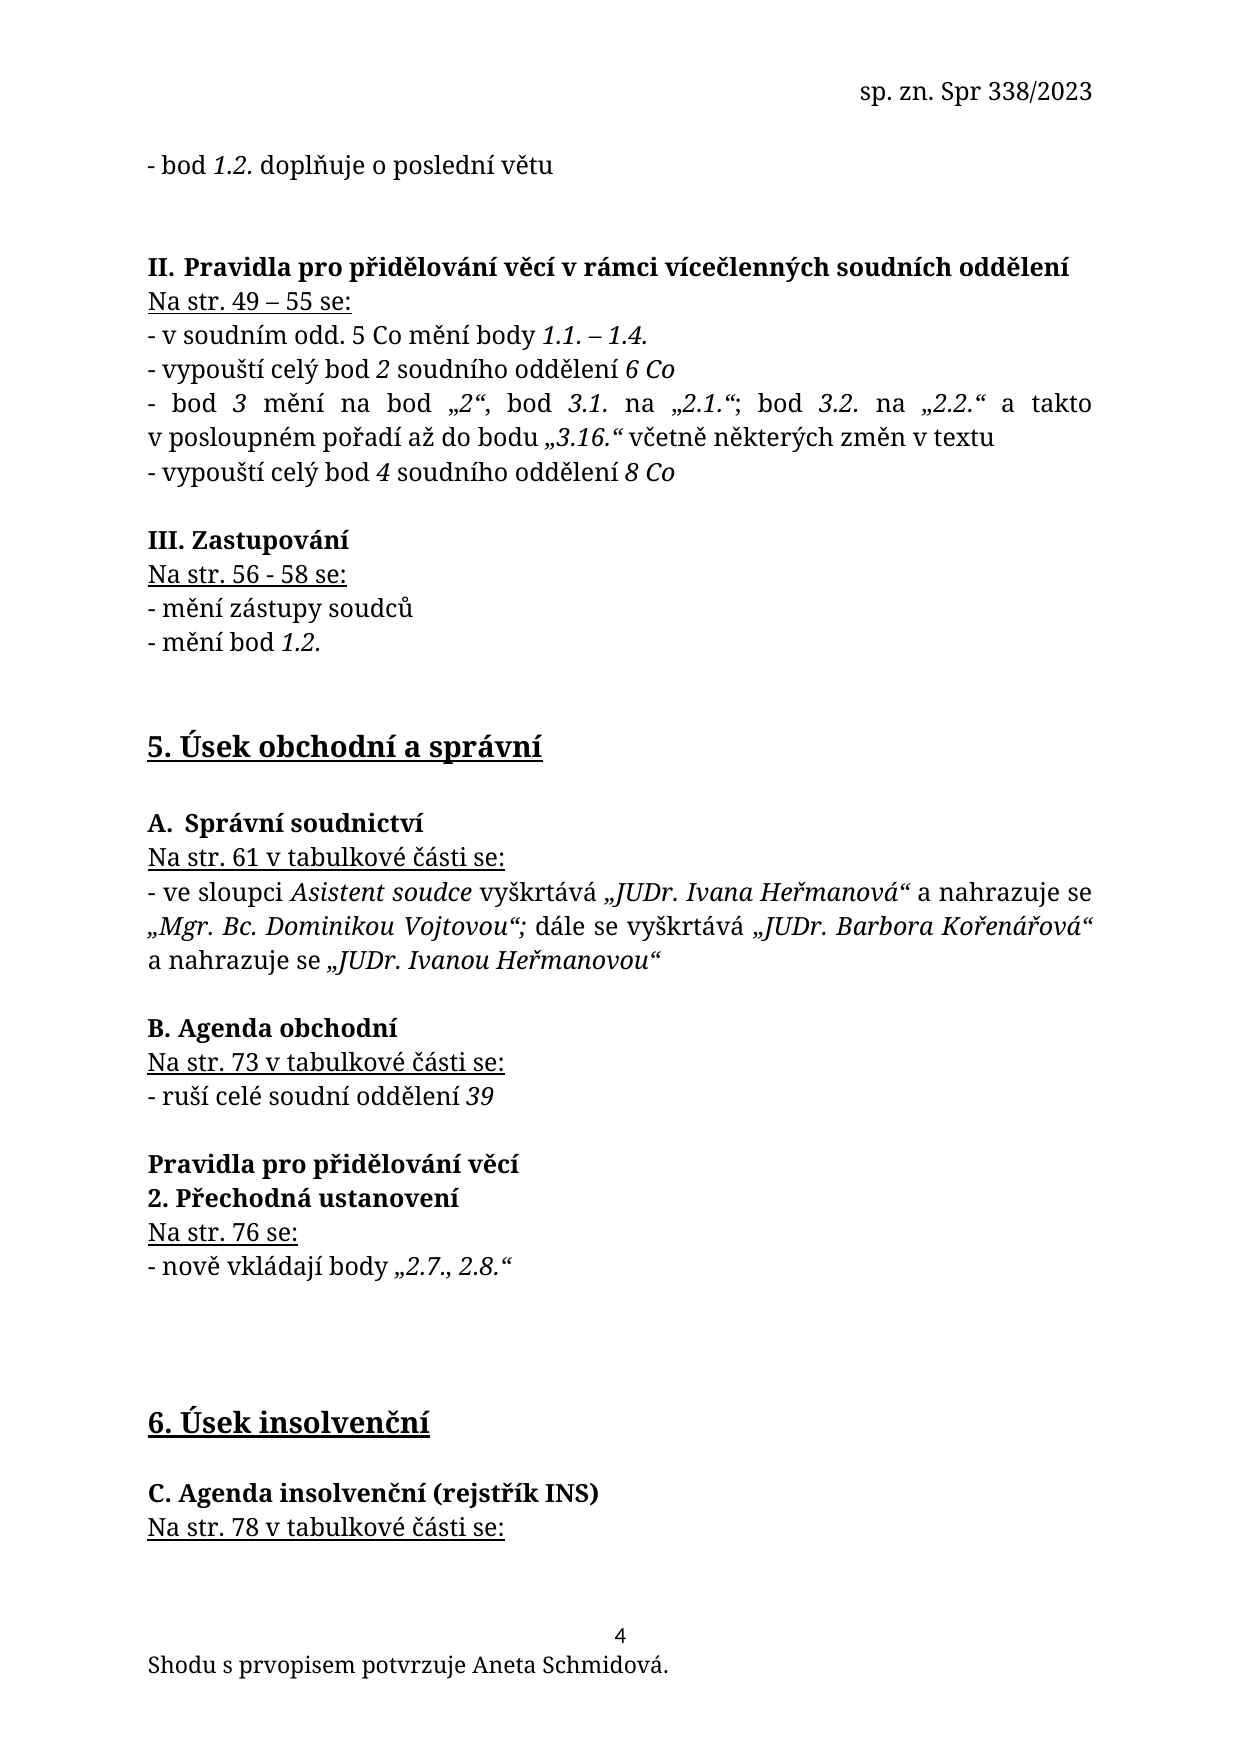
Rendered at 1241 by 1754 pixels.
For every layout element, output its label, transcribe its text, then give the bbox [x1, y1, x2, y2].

text Na str. 73 v tabulkové části se: [147, 1044, 1093, 1078]
text - v soudním odd. 5 Co mění body 1.1. – 1.4. [148, 318, 1093, 352]
text Na str. 56 - 58 se: [148, 556, 1093, 590]
list Správní soudnictví [147, 806, 1093, 840]
list Na str. 61 v tabulkové části se: [148, 840, 1093, 874]
text Pravidla pro přidělování věcí [148, 1147, 1093, 1181]
text - ruší celé soudní oddělení 39 [148, 1078, 1093, 1113]
text - nově vkládají body „2.7., 2.8.“ [148, 1249, 1093, 1283]
text B. Agenda obchodní [147, 1010, 1093, 1044]
text - bod 1.2. doplňuje o poslední větu [147, 148, 1093, 182]
text - mění zástupy soudců [148, 590, 1093, 624]
text C. Agenda insolvenční (rejstřík INS) [148, 1476, 1093, 1510]
text 6. Úsek insolvenční [148, 1402, 1093, 1442]
text III. Zastupování [148, 522, 1093, 556]
text Na str. 49 – 55 se: [148, 284, 1093, 318]
text - vypouští celý bod 4 soudního oddělení 8 Co [148, 454, 1093, 488]
text Na str. 78 v tabulkové části se: [147, 1510, 1093, 1544]
text 5. Úsek obchodní a správní [147, 727, 1093, 766]
text - bod 3 mění na bod „2“, bod 3.1. na „2.1.“; bod 3.2. na „2.2.“ a takto v posloupném pořadí až do bodu „3.16.“ včetně některých změn v textu [148, 386, 1093, 454]
text - mění bod 1.2. [148, 624, 1093, 658]
text Na str. 76 se: [148, 1215, 1093, 1249]
list Pravidla pro přidělování věcí v rámci vícečlenných soudních oddělení [148, 250, 1093, 284]
list - ve sloupci Asistent soudce vyškrtává „JUDr. Ivana Heřmanová“ a nahrazuje se „Mgr. Bc. Dominikou Vojtovou“; dále se vyškrtává „JUDr. Barbora Kořenářová“ a nahrazuje se „JUDr. Ivanou Heřmanovou“ [148, 874, 1093, 976]
text 2. Přechodná ustanovení [148, 1181, 1093, 1215]
text - vypouští celý bod 2 soudního oddělení 6 Co [148, 352, 1093, 386]
